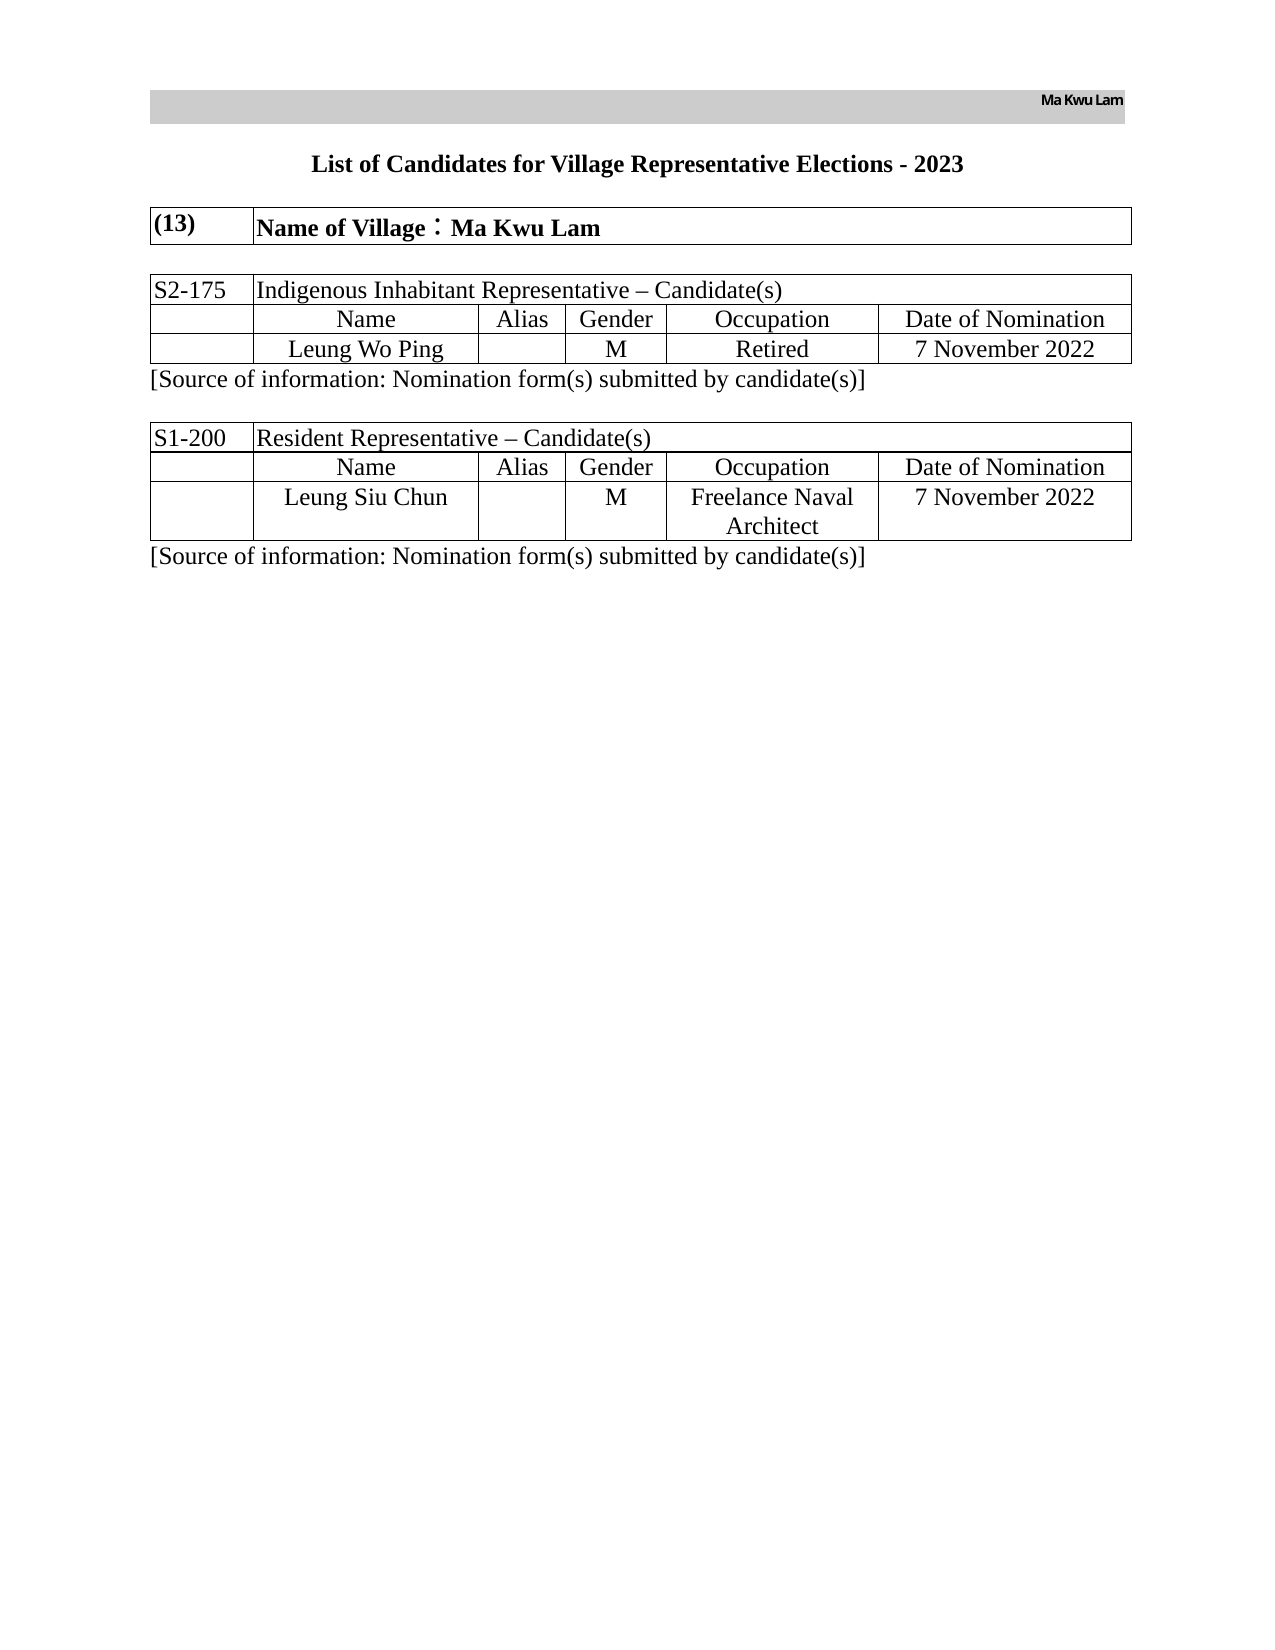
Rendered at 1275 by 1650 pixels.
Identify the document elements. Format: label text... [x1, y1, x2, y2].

table_cell Alias [479, 305, 565, 333]
table_cell Gender [566, 453, 666, 481]
title List of Candidates for Village Representative Elections - 2023 [150, 149, 1125, 178]
table_cell M [566, 482, 666, 540]
table_cell Occupation [667, 305, 878, 333]
table_cell [151, 482, 253, 540]
table_cell Date of Nomination [879, 453, 1131, 481]
table_cell [151, 334, 253, 363]
table_cell Occupation [667, 453, 878, 481]
table_cell Alias [479, 453, 565, 481]
table_cell [479, 334, 565, 363]
table_cell Leung Siu Chun [254, 482, 478, 540]
table_cell Name [254, 305, 478, 333]
table_cell Date of Nomination [879, 305, 1131, 333]
table_cell [151, 305, 253, 333]
table_cell Gender [566, 305, 666, 333]
table_cell Freelance Naval Architect [667, 482, 878, 540]
table_cell Name [254, 453, 478, 481]
table_header (13) [151, 208, 253, 244]
table_header Name of Village︰Ma Kwu Lam [254, 208, 1131, 244]
subtitle Ma Kwu Lam [150, 90, 1125, 124]
table_cell [151, 453, 253, 481]
table_header S1-200 [151, 423, 253, 451]
table_cell 7 November 2022 [879, 482, 1131, 540]
table_header Indigenous Inhabitant Representative – Candidate(s) [254, 275, 1131, 303]
table_header S2-175 [151, 275, 253, 303]
table_cell M [566, 334, 666, 363]
table_cell [479, 482, 565, 540]
text [Source of information: Nomination form(s) submitted by candidate(s)] [150, 364, 1125, 393]
table_cell Retired [667, 334, 878, 363]
table_cell Leung Wo Ping [254, 334, 478, 363]
text [Source of information: Nomination form(s) submitted by candidate(s)] [150, 541, 1125, 569]
table_header Resident Representative – Candidate(s) [254, 423, 1131, 451]
table_cell 7 November 2022 [879, 334, 1131, 363]
